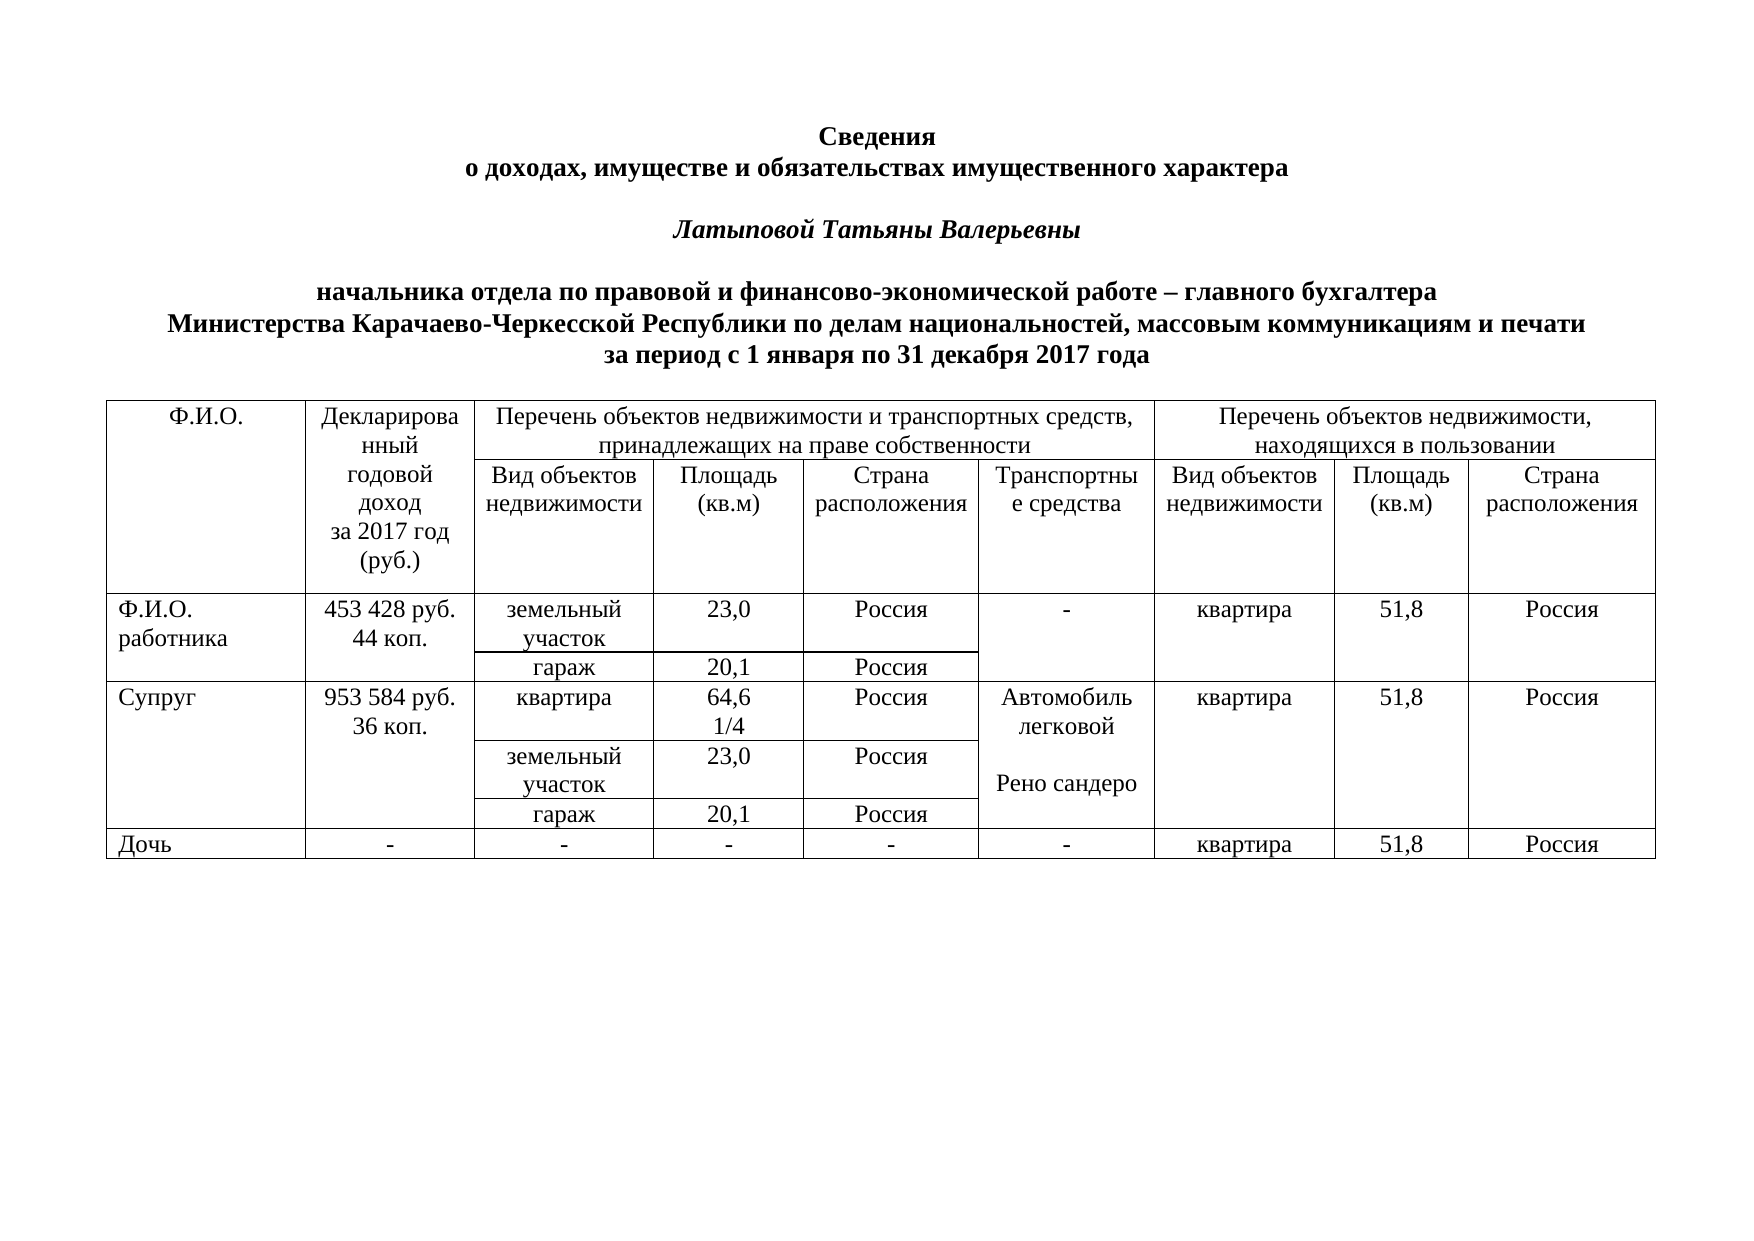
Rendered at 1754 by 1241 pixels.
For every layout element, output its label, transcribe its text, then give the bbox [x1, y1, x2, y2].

table_cell - [654, 829, 803, 858]
table_cell - [306, 829, 474, 858]
table_cell 953 584 руб. 36 коп. [306, 682, 474, 828]
table_cell гараж [475, 799, 653, 828]
table_header Перечень объектов недвижимости и транспортных средств, принадлежащих на праве собственности [475, 401, 1154, 459]
table_cell - [475, 829, 653, 858]
text за период с 1 января по 31 декабря 2017 года [118, 338, 1636, 369]
table_cell 23,0 [654, 741, 803, 798]
table_cell 23,0 [654, 594, 803, 651]
table_cell Россия [1469, 829, 1655, 858]
table_cell Россия [804, 799, 978, 828]
table_cell Россия [804, 682, 978, 740]
table_cell Площадь (кв.м) [1335, 460, 1468, 593]
table_cell 20,1 [654, 799, 803, 828]
table_cell Супруг [107, 682, 305, 828]
table_cell Автомобиль легковой Рено сандеро [979, 682, 1154, 828]
table_cell Ф.И.О. работника [107, 594, 305, 681]
table_cell Вид объектов недвижимости [1155, 460, 1334, 593]
text о доходах, имуществе и обязательствах имущественного характера [118, 151, 1636, 182]
table_cell Вид объектов недвижимости [475, 460, 653, 593]
table_cell квартира [475, 682, 653, 740]
table_cell Россия [1469, 594, 1655, 681]
table_cell 453 428 руб. 44 коп. [306, 594, 474, 681]
table_cell Россия [804, 594, 978, 651]
text Сведения [118, 120, 1636, 151]
table_header Ф.И.О. [107, 401, 305, 593]
table_cell квартира [1155, 682, 1334, 828]
table_cell Дочь [107, 829, 305, 858]
table_cell Площадь (кв.м) [654, 460, 803, 593]
table_cell - [804, 829, 978, 858]
table_cell Страна расположения [804, 460, 978, 593]
table_cell Транспортные средства [979, 460, 1154, 593]
text начальника отдела по правовой и финансово-экономической работе – главного бухгалтера Министерства Карачаево-Черкесской Республики по делам национальностей, массовым коммуникациям и печати [118, 276, 1636, 338]
table_cell 51,8 [1335, 829, 1468, 858]
table_cell земельный участок [475, 594, 653, 651]
table_cell 51,8 [1335, 594, 1468, 681]
table_cell - [979, 594, 1154, 681]
table_header Декларированный годовой доход за 2017 год (руб.) [306, 401, 474, 593]
table_cell Россия [804, 653, 978, 681]
table_cell 51,8 [1335, 682, 1468, 828]
table_cell Страна расположения [1469, 460, 1655, 593]
table_cell Россия [1469, 682, 1655, 828]
table_cell квартира [1155, 594, 1334, 681]
table_cell Россия [804, 741, 978, 798]
table_cell квартира [1155, 829, 1334, 858]
table_header Перечень объектов недвижимости, находящихся в пользовании [1155, 401, 1655, 459]
table_cell гараж [475, 653, 653, 681]
table_cell 20,1 [654, 653, 803, 681]
text Латыповой Татьяны Валерьевны [118, 213, 1636, 244]
table_cell 64,6 1/4 [654, 682, 803, 740]
table_cell - [979, 829, 1154, 858]
table_cell земельный участок [475, 741, 653, 798]
